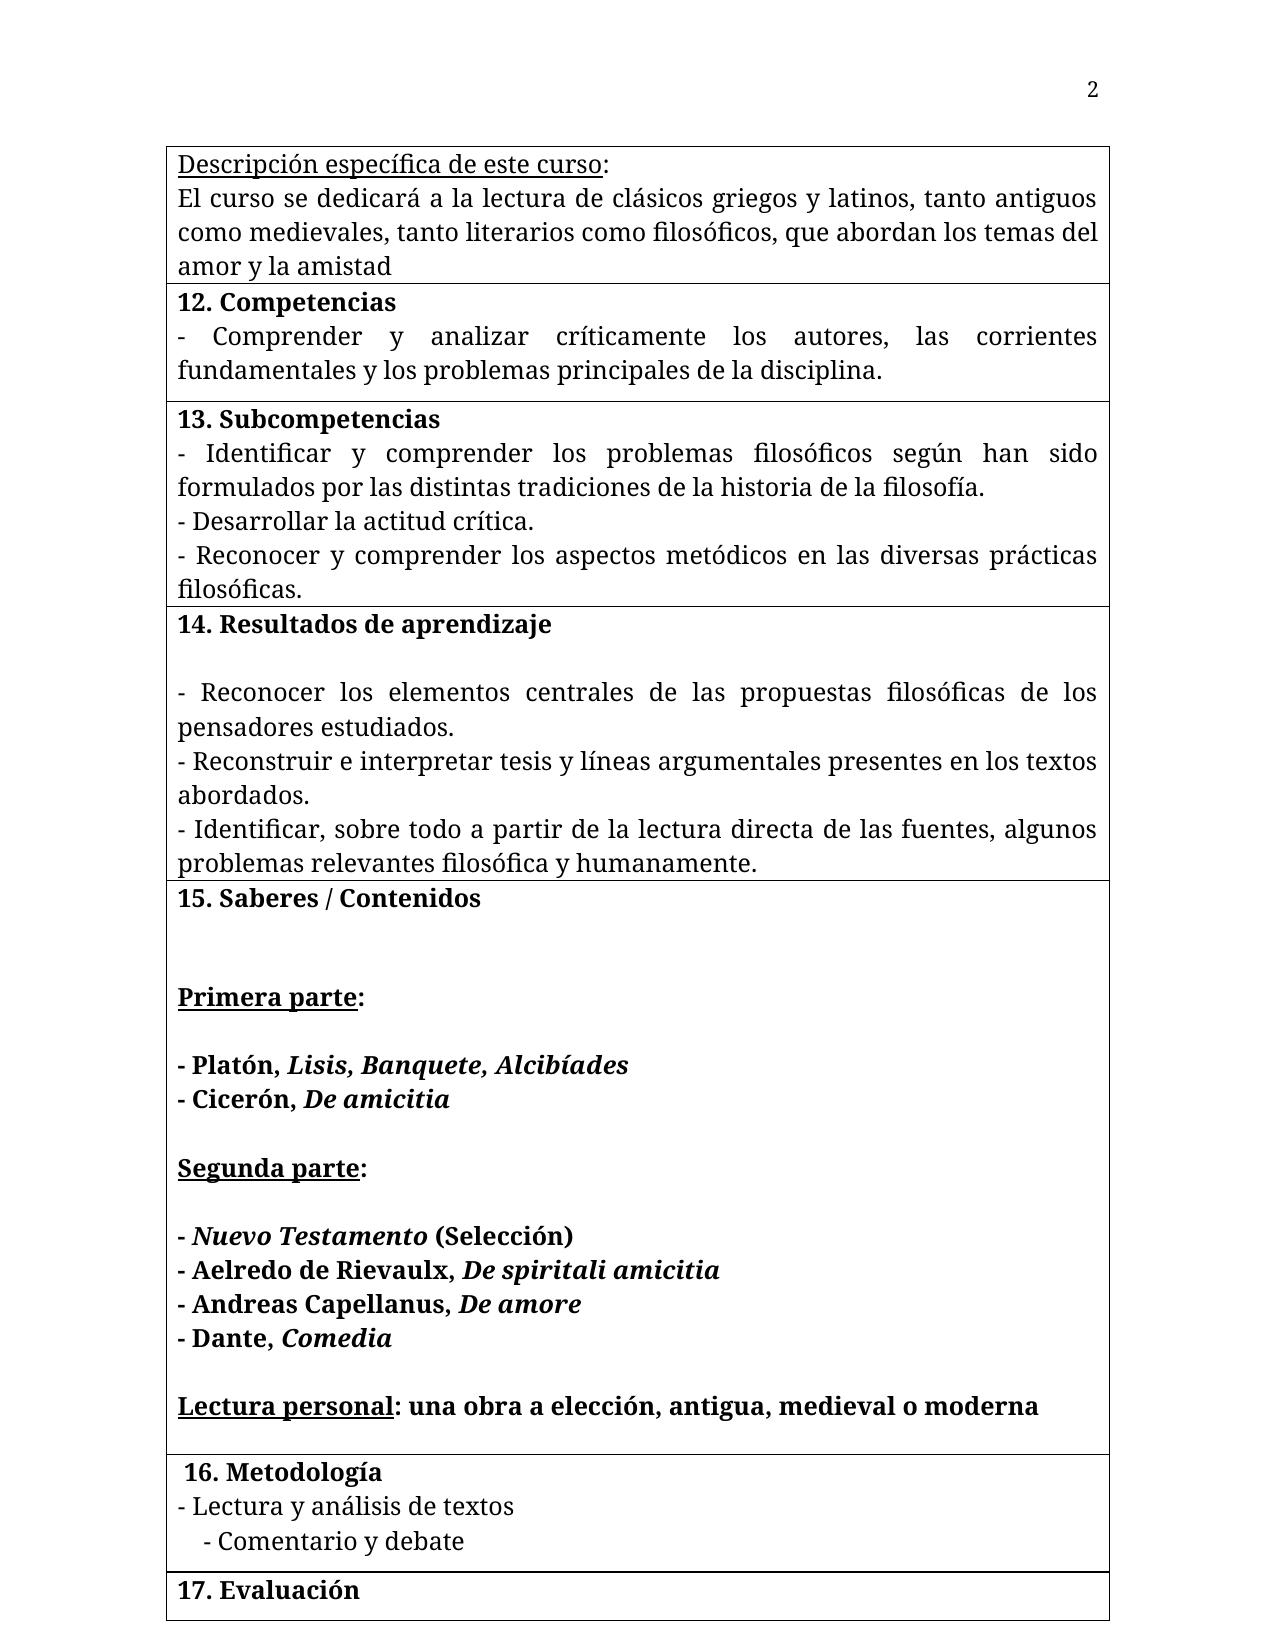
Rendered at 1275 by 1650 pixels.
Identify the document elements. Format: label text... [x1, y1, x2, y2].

table_header Descripción específica de este curso: El curso se dedicará a la lectura de clásicos griegos y latinos, tanto antiguos como medievales, tanto literarios como filosóficos, que abordan los temas del amor y la amistad [167, 147, 1109, 283]
table_cell 14. Resultados de aprendizaje ‐ Reconocer los elementos centrales de las propuestas filosóficas de los pensadores estudiados. ‐ Reconstruir e interpretar tesis y líneas argumentales presentes en los textos abordados. ‐ Identificar, sobre todo a partir de la lectura directa de las fuentes, algunos problemas relevantes filosófica y humanamente. [167, 607, 1109, 879]
table_cell 15. Saberes / Contenidos Primera parte: - Platón, Lisis, Banquete, Alcibíades - Cicerón, De amicitia Segunda parte: - Nuevo Testamento (Selección) - Aelredo de Rievaulx, De spiritali amicitia - Andreas Capellanus, De amore - Dante, Comedia Lectura personal: una obra a elección, antigua, medieval o moderna [167, 881, 1109, 1454]
table_cell 12. Competencias - Comprender y analizar críticamente los autores, las corrientes fundamentales y los problemas principales de la disciplina. [167, 284, 1109, 401]
table_cell 16. Metodología ‐ Lectura y análisis de textos ‐ Comentario y debate [167, 1455, 1109, 1571]
table_cell 13. Subcompetencias ‐ Identificar y comprender los problemas filosóficos según han sido formulados por las distintas tradiciones de la historia de la filosofía. ‐ Desarrollar la actitud crítica. ‐ Reconocer y comprender los aspectos metódicos en las diversas prácticas filosóficas. [167, 402, 1109, 606]
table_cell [167, 1573, 1109, 1620]
